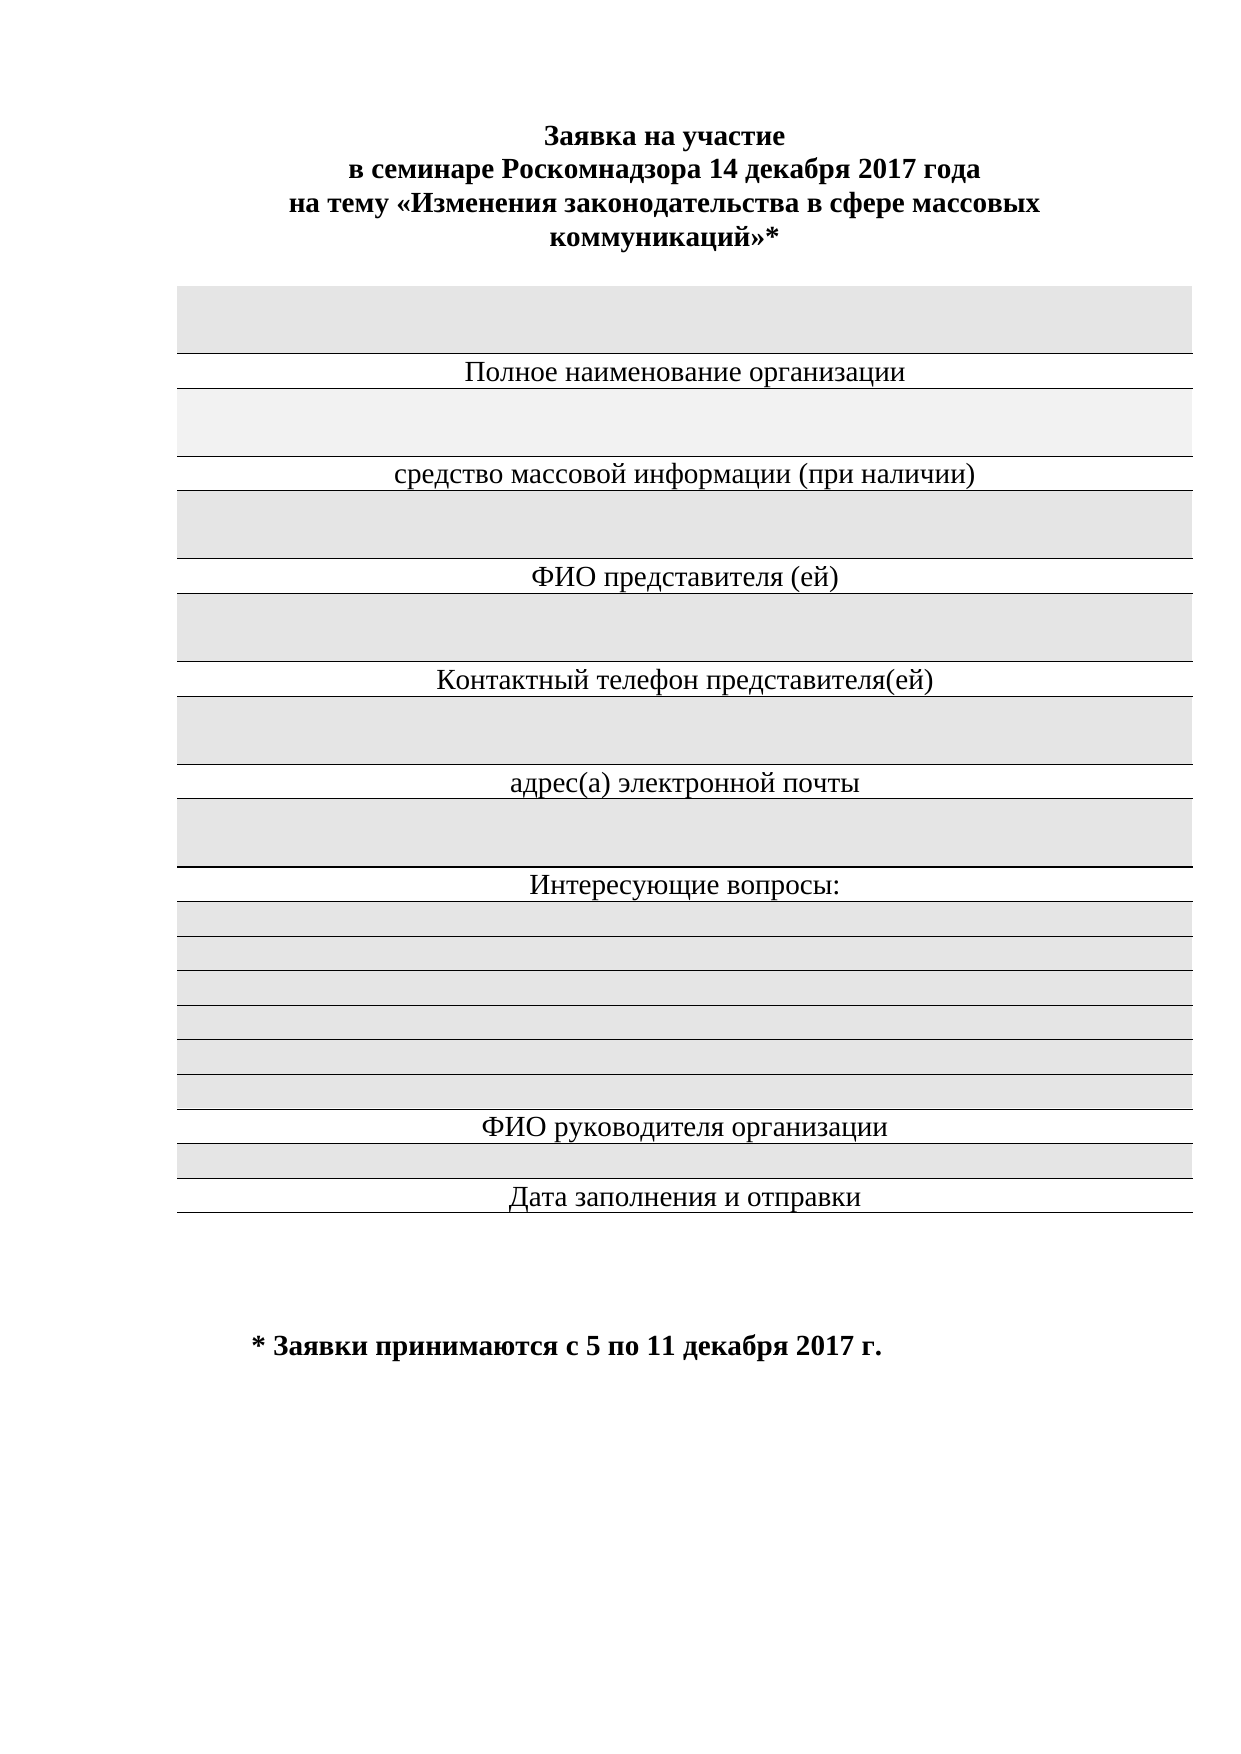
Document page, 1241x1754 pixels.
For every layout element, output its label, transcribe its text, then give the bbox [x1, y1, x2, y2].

table_cell ФИО руководителя организации [177, 1110, 1192, 1143]
text Заявка на участие [177, 118, 1152, 152]
table_cell [177, 1040, 1192, 1074]
table_cell Дата заполнения и отправки [177, 1179, 1192, 1212]
table_cell Интересующие вопросы: [177, 868, 1192, 901]
text в семинаре Роскомнадзора 14 декабря 2017 года [177, 152, 1152, 185]
text * Заявки принимаются с 5 по 11 декабря 2017 г. [177, 1328, 1152, 1361]
table_cell ФИО представителя (ей) [177, 559, 1192, 593]
table_cell [177, 1144, 1192, 1178]
table_cell [177, 491, 1192, 558]
table_cell [177, 902, 1192, 936]
table_header [177, 286, 1192, 353]
table_cell Контактный телефон представителя(ей) [177, 662, 1192, 696]
table_cell Полное наименование организации [177, 354, 1192, 387]
table_cell адрес(а) электронной почты [177, 765, 1192, 798]
table_cell [177, 937, 1192, 970]
table_cell [177, 799, 1192, 866]
table_cell средство массовой информации (при наличии) [177, 457, 1192, 490]
table_cell [177, 1006, 1192, 1039]
table_cell [177, 971, 1192, 1005]
text на тему «Изменения законодательства в сфере массовых коммуникаций»* [177, 185, 1152, 252]
table_cell [177, 389, 1192, 456]
table_cell [177, 1075, 1192, 1108]
table_cell [177, 697, 1192, 764]
table_cell [177, 594, 1192, 661]
